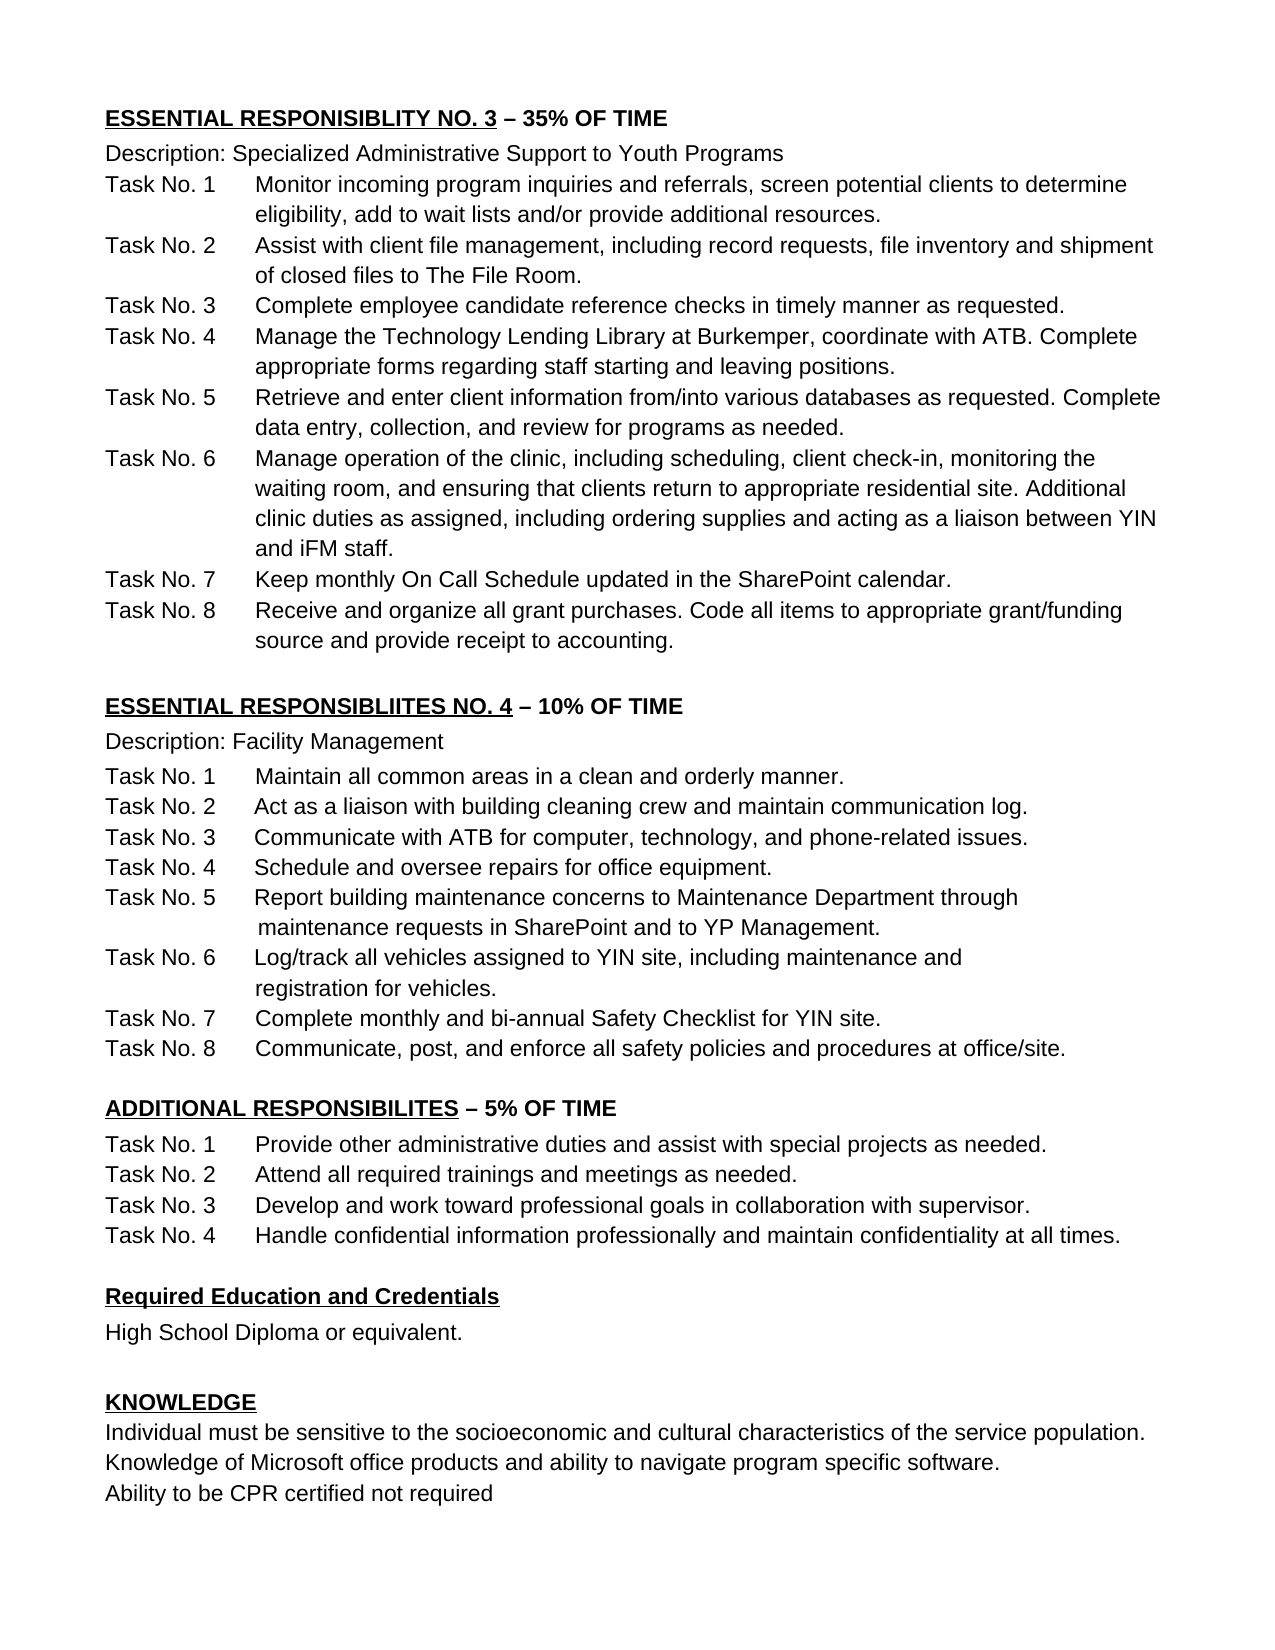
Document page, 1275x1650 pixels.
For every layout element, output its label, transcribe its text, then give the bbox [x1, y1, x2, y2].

text Task No. 4 Handle confidential information professionally and maintain confidentiality at all times. [105, 1222, 1245, 1249]
text Description: Specialized Administrative Support to Youth Programs [105, 140, 1170, 167]
text registration for vehicles. [180, 974, 1170, 1001]
text Task No. 5 Report building maintenance concerns to Maintenance Department through [105, 884, 1170, 910]
text Required Education and Credentials [105, 1283, 1170, 1310]
text Task No. 1 Maintain all common areas in a clean and orderly manner. [105, 763, 1170, 789]
text Task No. 2 Attend all required trainings and meetings as needed. [105, 1161, 1245, 1188]
text Individual must be sensitive to the socioeconomic and cultural characteristics of the service population. [105, 1419, 1170, 1446]
text Task No. 1 Provide other administrative duties and assist with special projects as needed. [105, 1131, 1170, 1157]
text Task No. 8 Communicate, post, and enforce all safety policies and procedures at office/site. [105, 1035, 1170, 1061]
text Task No. 4 Schedule and oversee repairs for office equipment. [105, 854, 1170, 880]
text Task No. 3 Communicate with ATB for computer, technology, and phone-related issues. [105, 823, 1170, 850]
text maintenance requests in SharePoint and to YP Management. [105, 914, 1170, 941]
text Task No. 3 Develop and work toward professional goals in collaboration with supervisor. [105, 1192, 1245, 1218]
text High School Diploma or equivalent. [105, 1318, 1170, 1345]
text Task No. 6 Log/track all vehicles assigned to YIN site, including maintenance and [105, 944, 1170, 971]
text Task No. 8 Receive and organize all grant purchases. Code all items to appropriate grant/funding source and provide receipt to accounting. [105, 597, 1170, 653]
text ADDITIONAL RESPONSIBILITES – 5% OF TIME [105, 1095, 1170, 1122]
text Task No. 2 Act as a liaison with building cleaning crew and maintain communication log. [105, 793, 1170, 820]
text Task No. 7 Keep monthly On Call Schedule updated in the SharePoint calendar. [105, 566, 1170, 592]
text Task No. 6 Manage operation of the clinic, including scheduling, client check-in, monitoring the waiting room, and ensuring that clients return to appropriate residential site. Additional clinic duties as assigned, including ordering supplies and acting as a liaison between YIN and iFM staff. [105, 445, 1170, 562]
text Task No. 1 Monitor incoming program inquiries and referrals, screen potential clients to determine eligibility, add to wait lists and/or provide additional resources. [105, 171, 1170, 227]
text ESSENTIAL RESPONSIBLIITES NO. 4 – 10% OF TIME [105, 693, 1170, 719]
text KNOWLEDGE [105, 1389, 1170, 1415]
text Knowledge of Microsoft office products and ability to navigate program specific software. [105, 1449, 1170, 1476]
text Task No. 3 Complete employee candidate reference checks in timely manner as requested. [105, 292, 1170, 319]
text Task No. 5 Retrieve and enter client information from/into various databases as requested. Complete data entry, collection, and review for programs as needed. [105, 384, 1170, 441]
text Ability to be CPR certified not required [105, 1479, 1170, 1506]
text Task No. 2 Assist with client file management, including record requests, file inventory and shipment of closed files to The File Room. [105, 232, 1170, 288]
text Task No. 4 Manage the Technology Lending Library at Burkemper, coordinate with ATB. Complete appropriate forms regarding staff starting and leaving positions. [105, 323, 1170, 380]
text Task No. 7 Complete monthly and bi-annual Safety Checklist for YIN site. [105, 1005, 1170, 1031]
text Description: Facility Management [105, 728, 1170, 754]
text ESSENTIAL RESPONISIBLITY NO. 3 – 35% OF TIME [105, 105, 1170, 131]
